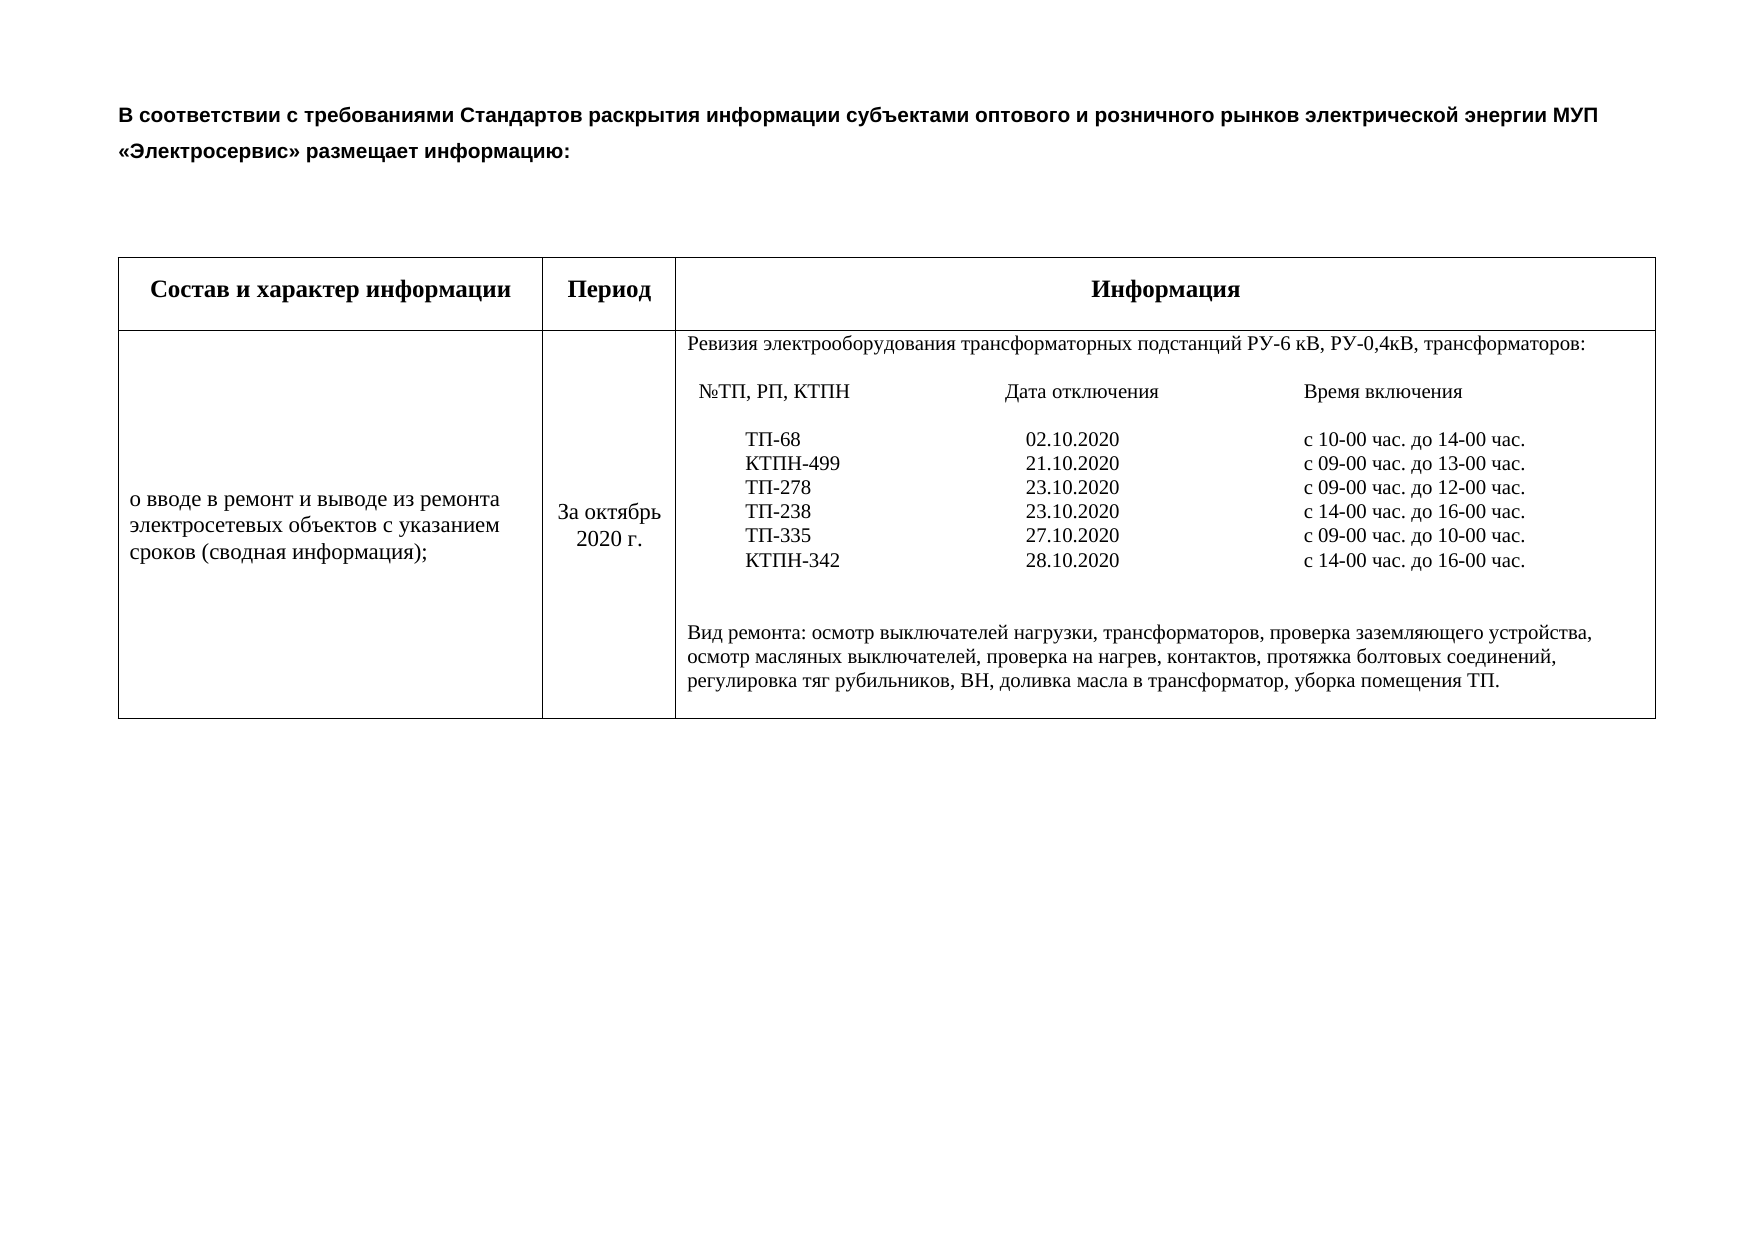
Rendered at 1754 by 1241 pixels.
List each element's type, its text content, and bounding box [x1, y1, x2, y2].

table_header Информация [676, 258, 1655, 330]
table_header Период [543, 258, 675, 330]
table_cell За октябрь 2020 г. [543, 331, 675, 718]
table_cell о вводе в ремонт и выводе из ремонта электросетевых объектов с указанием сроков (сводная информация); [119, 331, 542, 718]
table_cell Ревизия электрооборудования трансформаторных подстанций РУ-6 кВ, РУ-0,4кВ, трансформаторов: Вид ремонта: осмотр выключателей нагрузки, трансформаторов, проверка заземляющего устройства, осмотр масляных выключателей, проверка на нагрев, контактов, протяжка болтовых соединений, регулировка тяг рубильников, ВН, доливка масла в трансформатор, уборка помещения ТП. [676, 331, 1655, 718]
table_header Состав и характер информации [119, 258, 542, 330]
